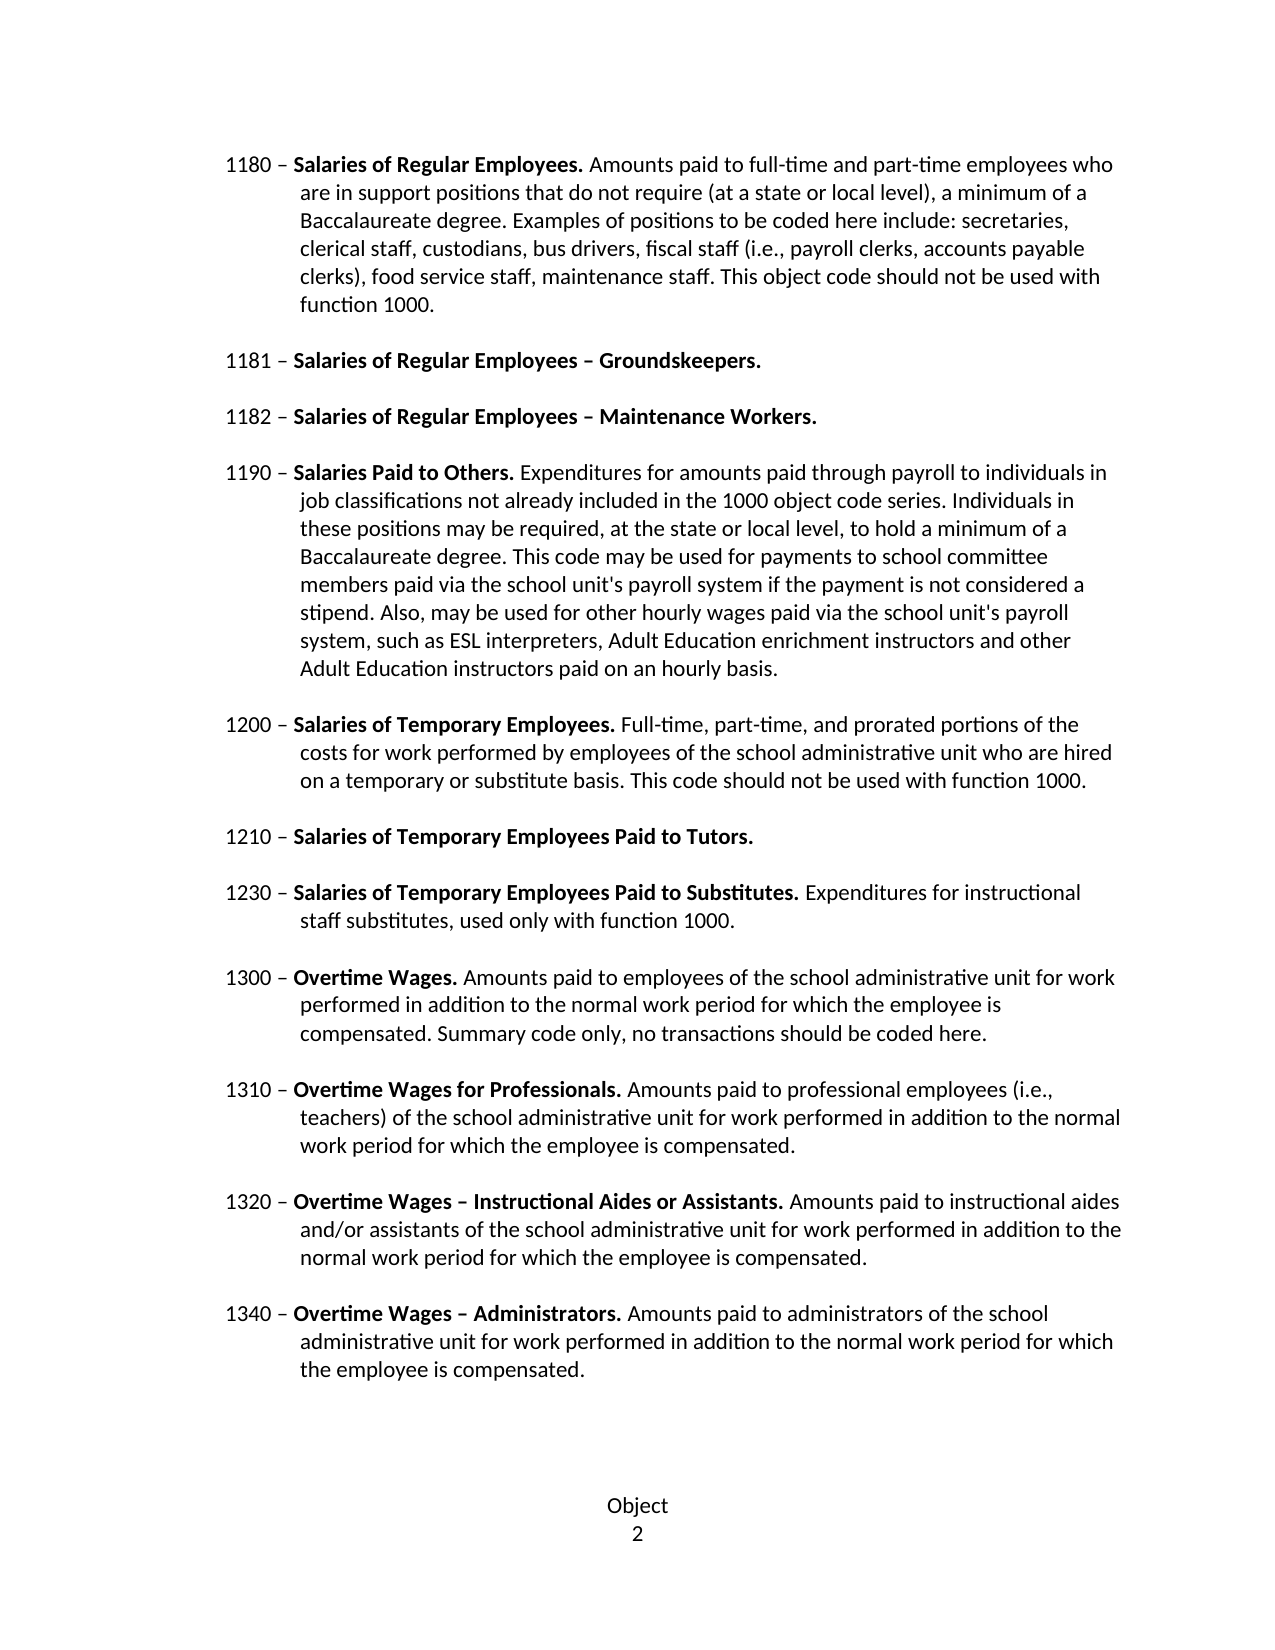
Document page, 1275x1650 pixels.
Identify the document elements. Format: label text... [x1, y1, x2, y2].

text 1182 – Salaries of Regular Employees – Maintenance Workers. [150, 402, 1125, 430]
text 1300 – Overtime Wages. Amounts paid to employees of the school administrative unit for work performed in addition to the normal work period for which the employee is compensated. Summary code only, no transactions should be coded here. [225, 963, 1125, 1047]
text 1210 – Salaries of Temporary Employees Paid to Tutors. [150, 822, 1125, 851]
text 1310 – Overtime Wages for Professionals. Amounts paid to professional employees (i.e., teachers) of the school administrative unit for work performed in addition to the normal work period for which the employee is compensated. [225, 1075, 1125, 1159]
text 1190 – Salaries Paid to Others. Expenditures for amounts paid through payroll to individuals in job classifications not already included in the 1000 object code series. Individuals in these positions may be required, at the state or local level, to hold a minimum of a Baccalaureate degree. This code may be used for payments to school committee members paid via the school unit's payroll system if the payment is not considered a stipend. Also, may be used for other hourly wages paid via the school unit's payroll system, such as ESL interpreters, Adult Education enrichment instructors and other Adult Education instructors paid on an hourly basis. [225, 458, 1125, 682]
text 1200 – Salaries of Temporary Employees. Full-time, part-time, and prorated portions of the costs for work performed by employees of the school administrative unit who are hired on a temporary or substitute basis. This code should not be used with function 1000. [225, 710, 1125, 794]
text 1230 – Salaries of Temporary Employees Paid to Substitutes. Expenditures for instructional staff substitutes, used only with function 1000. [225, 878, 1125, 934]
text 1181 – Salaries of Regular Employees – Groundskeepers. [150, 346, 1125, 374]
text 1180 – Salaries of Regular Employees. Amounts paid to full-time and part-time employees who are in support positions that do not require (at a state or local level), a minimum of a Baccalaureate degree. Examples of positions to be coded here include: secretaries, clerical staff, custodians, bus drivers, fiscal staff (i.e., payroll clerks, accounts payable clerks), food service staff, maintenance staff. This object code should not be used with function 1000. [225, 150, 1125, 318]
text 1320 – Overtime Wages – Instructional Aides or Assistants. Amounts paid to instructional aides and/or assistants of the school administrative unit for work performed in addition to the normal work period for which the employee is compensated. [225, 1187, 1125, 1271]
text 1340 – Overtime Wages – Administrators. Amounts paid to administrators of the school administrative unit for work performed in addition to the normal work period for which the employee is compensated. [225, 1299, 1125, 1383]
